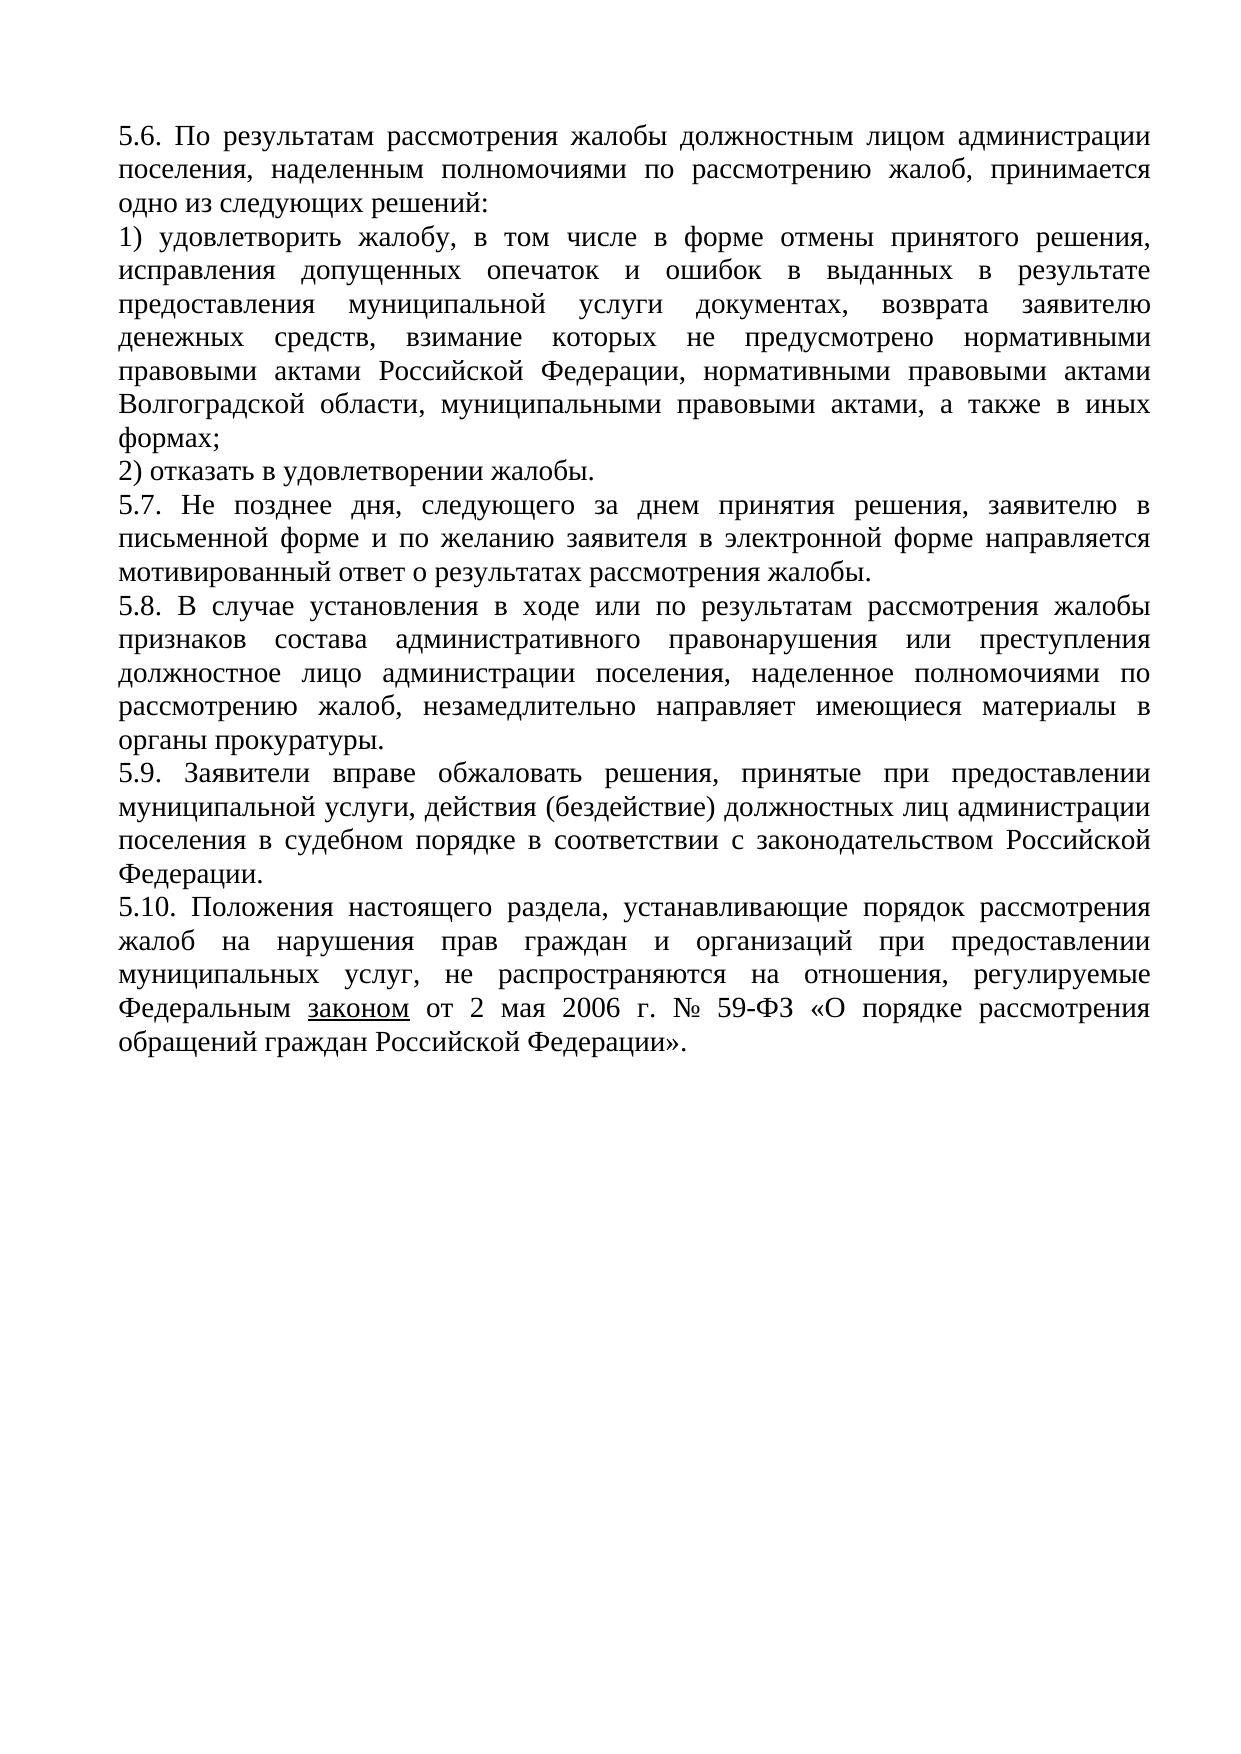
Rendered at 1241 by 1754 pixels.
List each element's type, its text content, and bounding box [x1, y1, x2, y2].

text 5.8. В случае установления в ходе или по результатам рассмотрения жалобы признаков состава административного правонарушения или преступления должностное лицо администрации поселения, наделенное полномочиями по рассмотрению жалоб, незамедлительно направляет имеющиеся материалы в органы прокуратуры. [118, 588, 1152, 755]
text 5.7. Не позднее дня, следующего за днем принятия решения, заявителю в письменной форме и по желанию заявителя в электронной форме направляется мотивированный ответ о результатах рассмотрения жалобы. [118, 487, 1152, 588]
text 5.10. Положения настоящего раздела, устанавливающие порядок рассмотрения жалоб на нарушения прав граждан и организаций при предоставлении муниципальных услуг, не распространяются на отношения, регулируемые Федеральным законом от 2 мая . № 59-ФЗ «О порядке рассмотрения обращений граждан Российской Федерации». [118, 889, 1152, 1057]
text 1) удовлетворить жалобу, в том числе в форме отмены принятого решения, исправления допущенных опечаток и ошибок в выданных в результате предоставления муниципальной услуги документах, возврата заявителю денежных средств, взимание которых не предусмотрено нормативными правовыми актами Российской Федерации, нормативными правовыми актами Волгоградской области, муниципальными правовыми актами, а также в иных формах; [118, 219, 1152, 453]
text 5.9. Заявители вправе обжаловать решения, принятые при предоставлении муниципальной услуги, действия (бездействие) должностных лиц администрации поселения в судебном порядке в соответствии с законодательством Российской Федерации. [118, 755, 1152, 889]
text 2) отказать в удовлетворении жалобы. [118, 453, 1152, 487]
text 5.6. По результатам рассмотрения жалобы должностным лицом администрации поселения, наделенным полномочиями по рассмотрению жалоб, принимается одно из следующих решений: [118, 118, 1152, 219]
